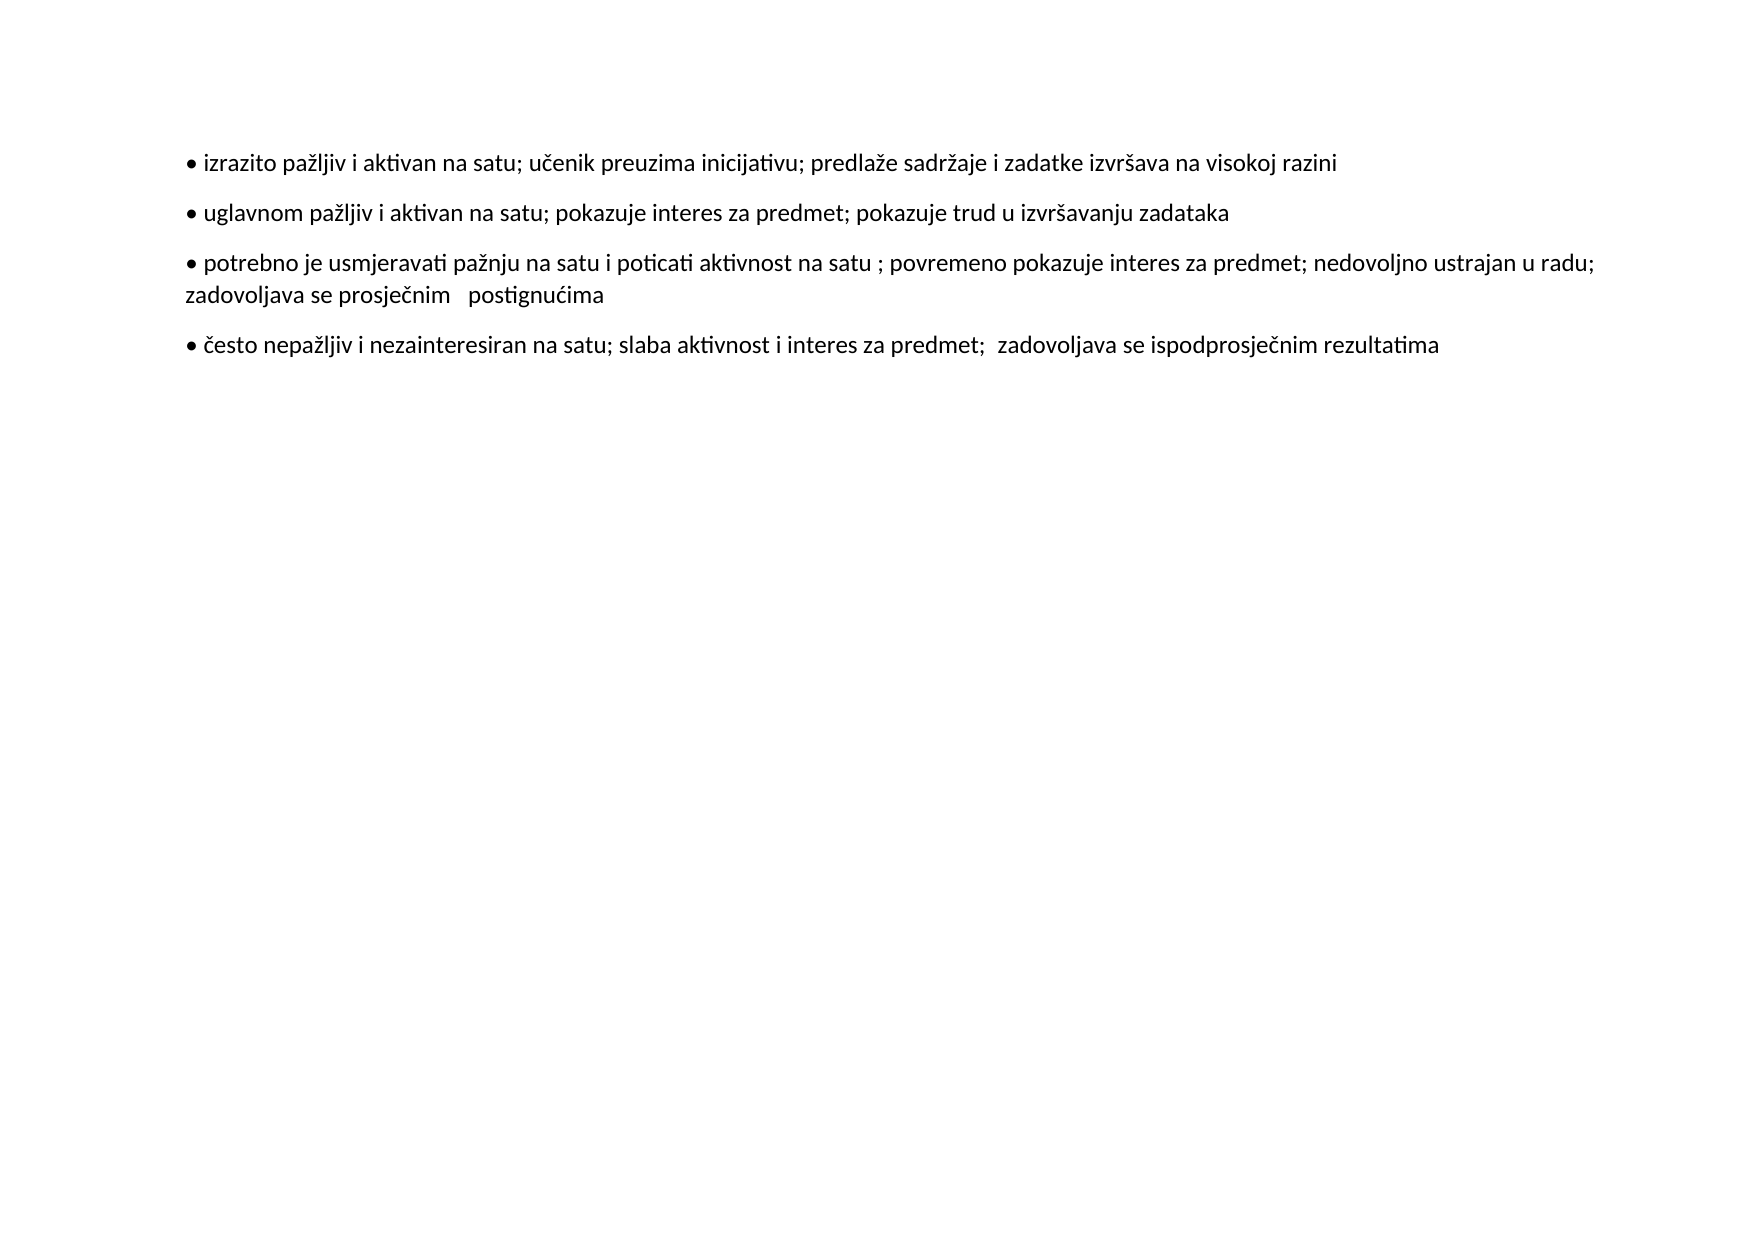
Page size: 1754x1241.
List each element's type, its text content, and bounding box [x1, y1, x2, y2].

text • izrazito pažljiv i aktivan na satu; učenik preuzima inicijativu; predlaže sadržaje i zadatke izvršava na visokoj razini [185, 148, 1606, 178]
text • često nepažljiv i nezainteresiran na satu; slaba aktivnost i interes za predmet; zadovoljava se ispodprosječnim rezultatima [185, 329, 1606, 360]
text • potrebno je usmjeravati pažnju na satu i poticati aktivnost na satu ; povremeno pokazuje interes za predmet; nedovoljno ustrajan u radu; zadovoljava se prosječnim postignućima [185, 247, 1606, 310]
text • uglavnom pažljiv i aktivan na satu; pokazuje interes za predmet; pokazuje trud u izvršavanju zadataka [185, 197, 1606, 228]
